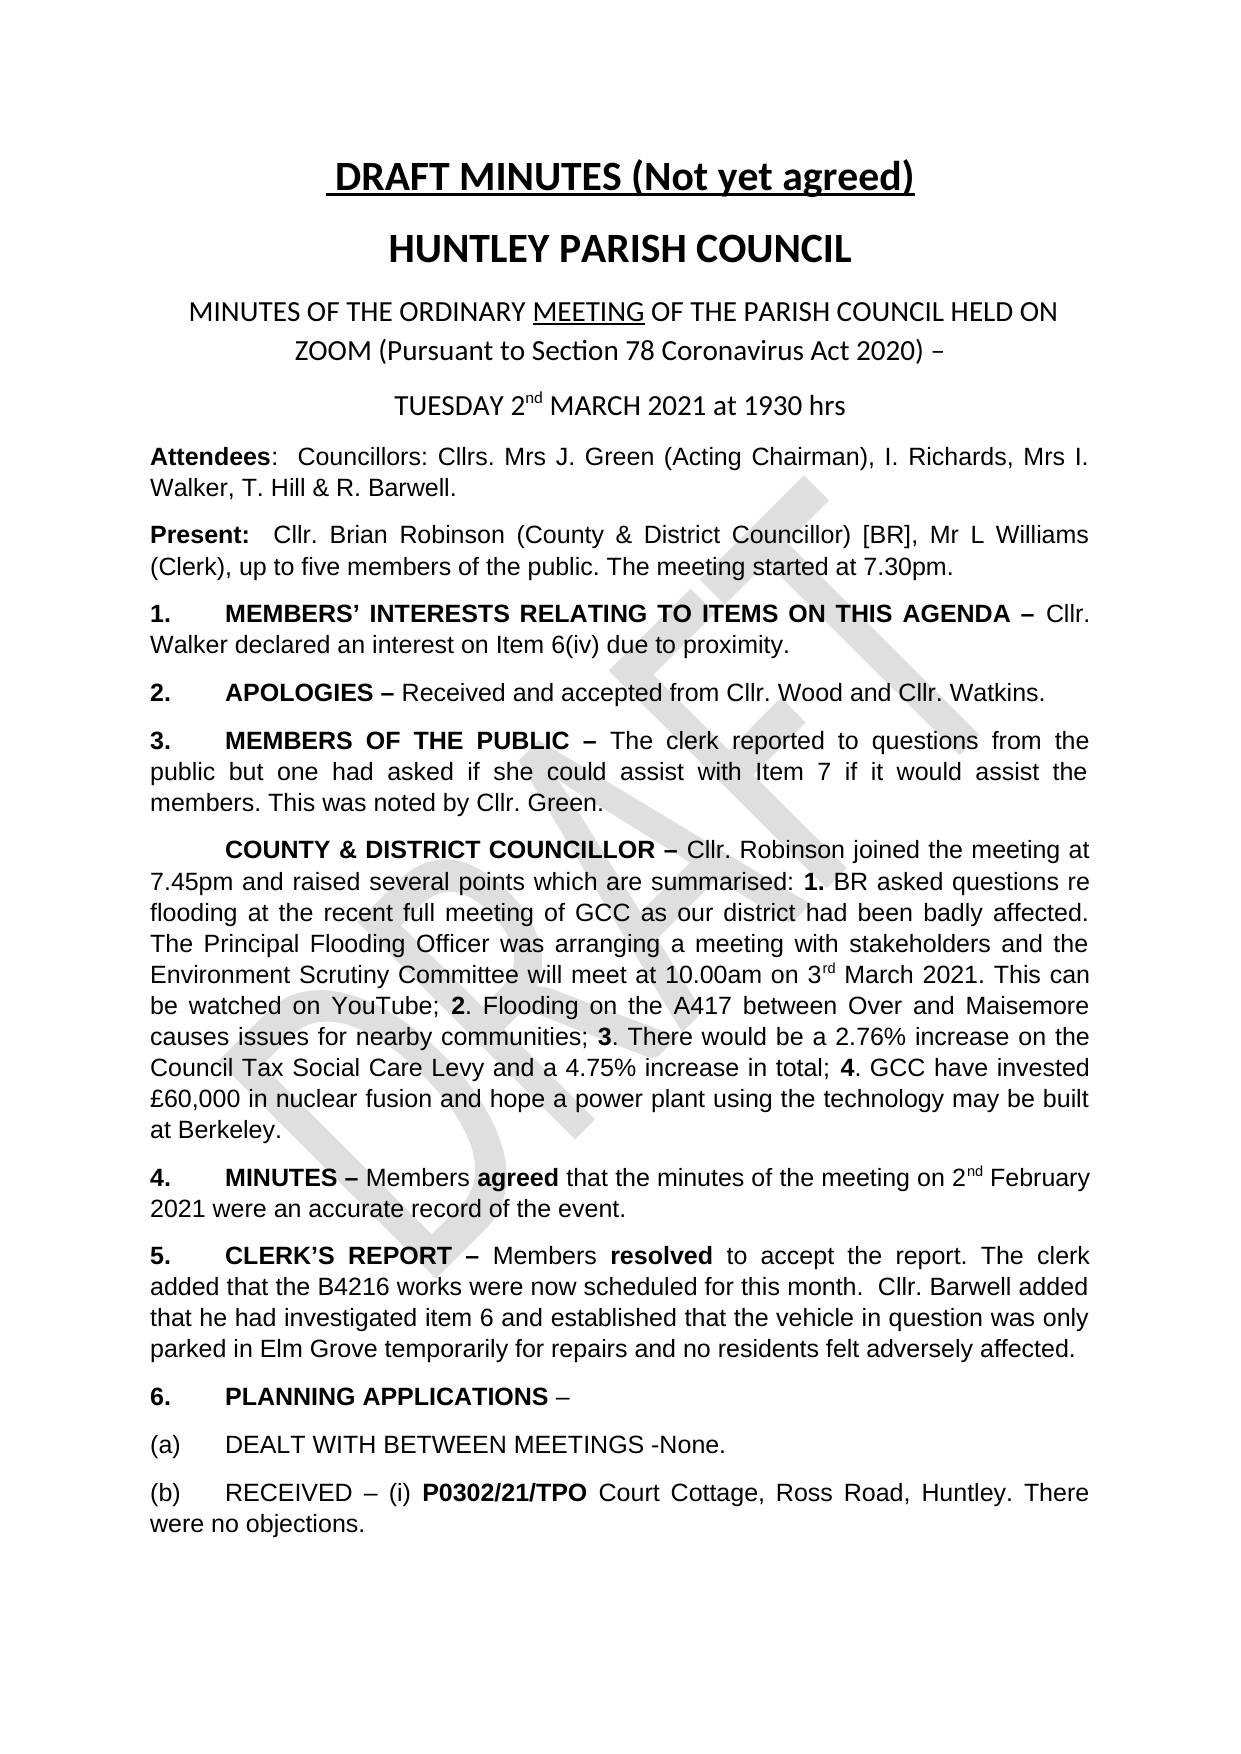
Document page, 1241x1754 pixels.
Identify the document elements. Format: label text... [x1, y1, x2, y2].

text 3. MEMBERS OF THE PUBLIC – The clerk reported to questions from the public but one had asked if she could assist with Item 7 if it would assist the members. This was noted by Cllr. Green. [150, 726, 1090, 817]
text 6. PLANNING APPLICATIONS – [150, 1382, 1090, 1411]
text (a) DEALT WITH BETWEEN MEETINGS -None. [150, 1430, 1090, 1459]
text HUNTLEY PARISH COUNCIL [150, 222, 1090, 272]
text Present: Cllr. Brian Robinson (County & District Councillor) [BR], Mr L Williams (Clerk), up to five members of the public. The meeting started at 7.30pm. [150, 521, 1090, 580]
text 1. MEMBERS’ INTERESTS RELATING TO ITEMS ON THIS AGENDA – Cllr. Walker declared an interest on Item 6(iv) due to proximity. [150, 599, 1090, 659]
text 4. MINUTES – Members agreed that the minutes of the meeting on 2nd February 2021 were an accurate record of the event. [150, 1163, 1090, 1222]
text DRAFT MINUTES (Not yet agreed) [150, 150, 1090, 201]
text 2. APOLOGIES – Received and accepted from Cllr. Wood and Cllr. Watkins. [150, 678, 1090, 707]
text (b) RECEIVED – (i) P0302/21/TPO Court Cottage, Ross Road, Huntley. There were no objections. [150, 1478, 1090, 1537]
text COUNTY & DISTRICT COUNCILLOR – Cllr. Robinson joined the meeting at 7.45pm and raised several points which are summarised: 1. BR asked questions re flooding at the recent full meeting of GCC as our district had been badly affected. The Principal Flooding Officer was arranging a meeting with stakeholders and the Environment Scrutiny Committee will meet at 10.00am on 3rd March 2021. This can be watched on YouTube; 2. Flooding on the A417 between Over and Maisemore causes issues for nearby communities; 3. There would be a 2.76% increase on the Council Tax Social Care Levy and a 4.75% increase in total; 4. GCC have invested £60,000 in nuclear fusion and hope a power plant using the technology may be built at Berkeley. [150, 836, 1090, 1144]
text Attendees: Councillors: Cllrs. Mrs J. Green (Acting Chairman), I. Richards, Mrs I. Walker, T. Hill & R. Barwell. [150, 442, 1090, 502]
text 5. CLERK’S REPORT – Members resolved to accept the report. The clerk added that the B4216 works were now scheduled for this month. Cllr. Barwell added that he had investigated item 6 and established that the vehicle in question was only parked in Elm Grove temporarily for repairs and no residents felt adversely affected. [150, 1241, 1090, 1363]
text MINUTES OF THE ORDINARY MEETING OF THE PARISH COUNCIL HELD ON ZOOM (Pursuant to Section 78 Coronavirus Act 2020) – [150, 293, 1090, 367]
text TUESDAY 2nd MARCH 2021 at 1930 hrs [150, 387, 1090, 422]
